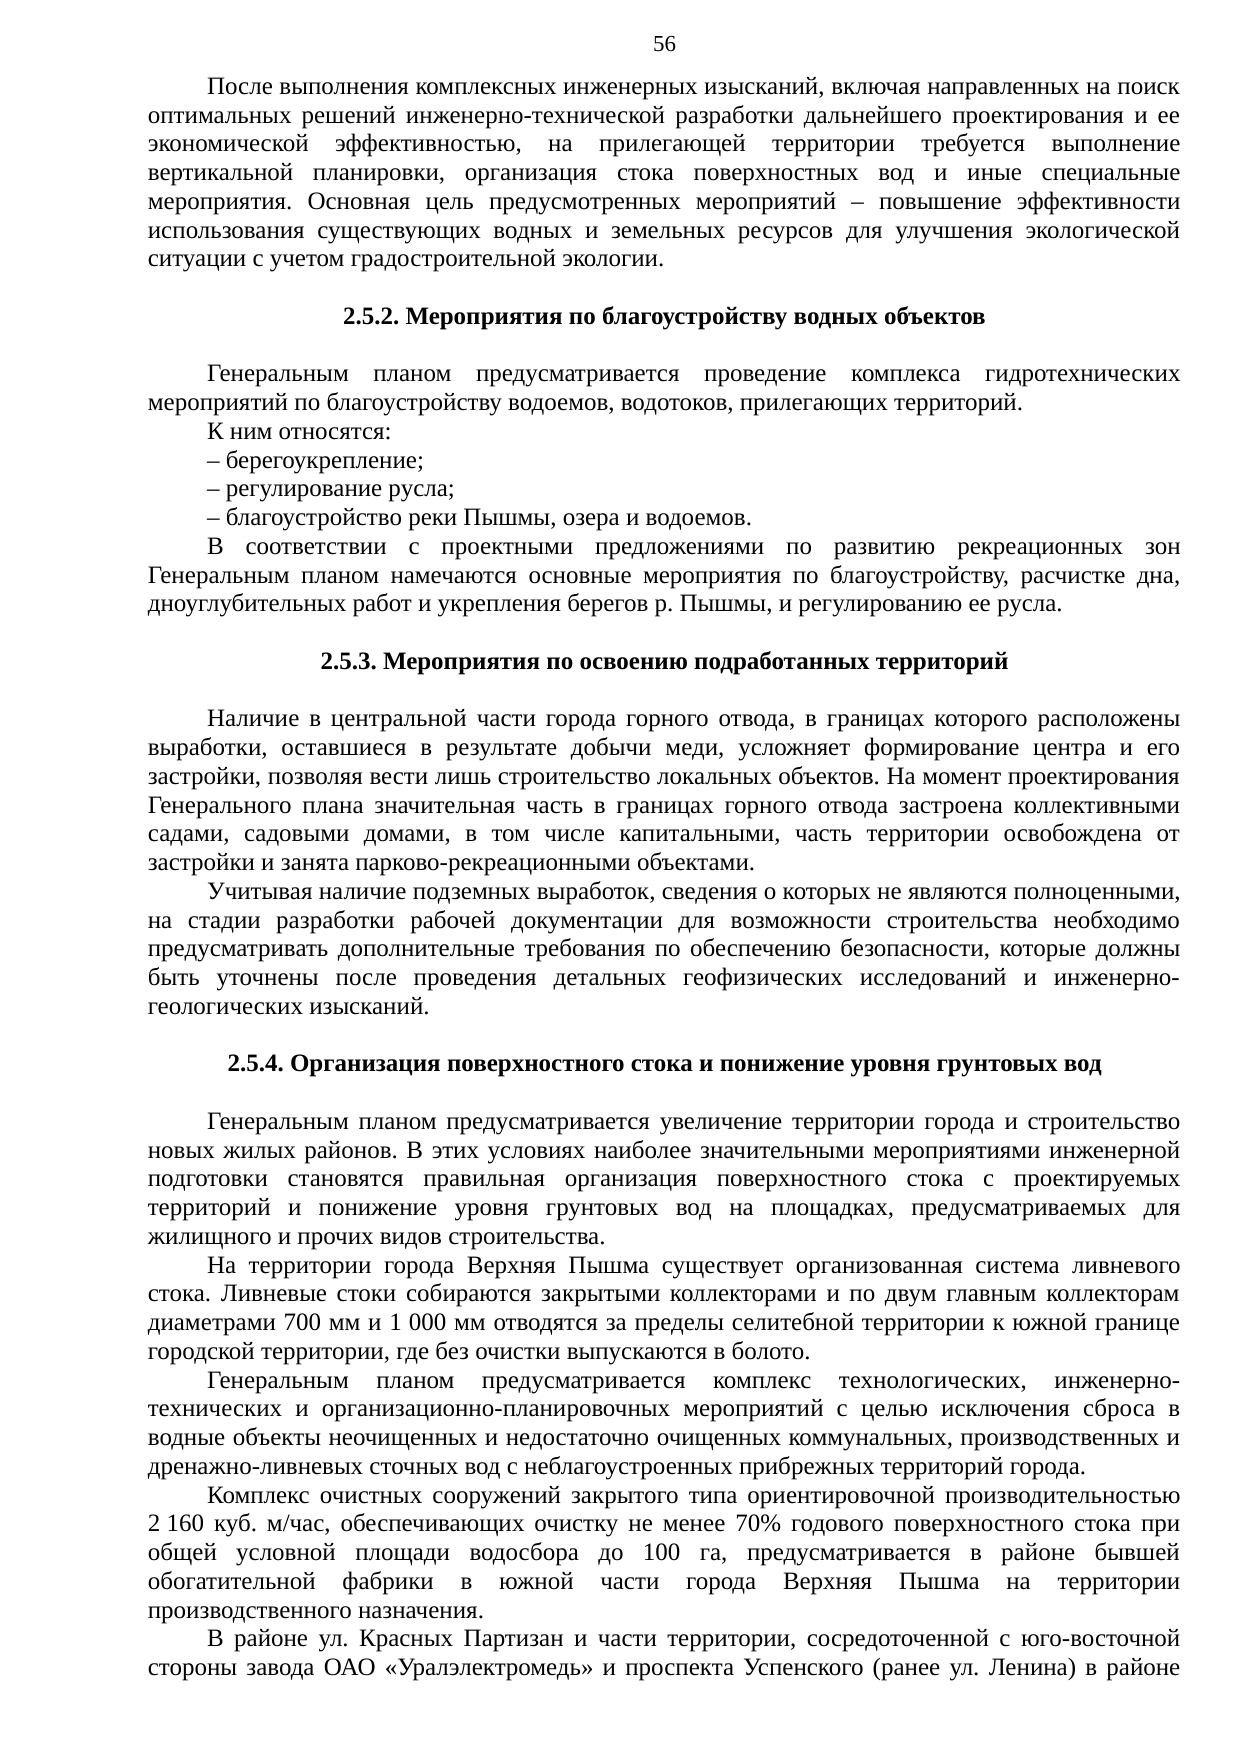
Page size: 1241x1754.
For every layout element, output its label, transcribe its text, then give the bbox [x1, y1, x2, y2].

text – благоустройство реки Пышмы, озера и водоемов. [148, 502, 1181, 531]
text Учитывая наличие подземных выработок, сведения о которых не являются полноценными, на стадии разработки рабочей документации для возможности строительства необходимо предусматривать дополнительные требования по обеспечению безопасности, которые должны быть уточнены после проведения детальных геофизических исследований и инженерно-геологических изысканий. [148, 876, 1181, 1020]
text После выполнения комплексных инженерных изысканий, включая направленных на поиск оптимальных решений инженерно-технической разработки дальнейшего проектирования и ее экономической эффективностью, на прилегающей территории требуется выполнение вертикальной планировки, организация стока поверхностных вод и иные специальные мероприятия. Основная цель предусмотренных мероприятий – повышение эффективности использования существующих водных и земельных ресурсов для улучшения экологической ситуации с учетом градостроительной экологии. [148, 71, 1181, 272]
text – регулирование русла; [148, 473, 1181, 502]
text – берегоукрепление; [148, 445, 1181, 473]
text 2.5.2. Мероприятия по благоустройству водных объектов [148, 301, 1181, 330]
text Комплекс очистных сооружений закрытого типа ориентировочной производительностью 2 160 куб. м/час, обеспечивающих очистку не менее 70% годового поверхностного стока при общей условной площади водосбора до 100 га, предусматривается в районе бывшей обогатительной фабрики в южной части города Верхняя Пышма на территории производственного назначения. [148, 1480, 1181, 1623]
text 2.5.3. Мероприятия по освоению подработанных территорий [148, 646, 1181, 675]
text На территории города Верхняя Пышма существует организованная система ливневого стока. Ливневые стоки собираются закрытыми коллекторами и по двум главным коллекторам диаметрами 700 мм и 1 000 мм отводятся за пределы селитебной территории к южной границе городской территории, где без очистки выпускаются в болото. [148, 1250, 1181, 1365]
text К ним относятся: [148, 416, 1181, 445]
text Генеральным планом предусматривается комплекс технологических, инженерно-технических и организационно-планировочных мероприятий с целью исключения сброса в водные объекты неочищенных и недостаточно очищенных коммунальных, производственных и дренажно-ливневых сточных вод с неблагоустроенных прибрежных территорий города. [148, 1365, 1181, 1480]
text Генеральным планом предусматривается проведение комплекса гидротехнических мероприятий по благоустройству водоемов, водотоков, прилегающих территорий. [148, 358, 1181, 416]
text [148, 1623, 1181, 1681]
text Наличие в центральной части города горного отвода, в границах которого расположены выработки, оставшиеся в результате добычи меди, усложняет формирование центра и его застройки, позволяя вести лишь строительство локальных объектов. На момент проектирования Генерального плана значительная часть в границах горного отвода застроена коллективными садами, садовыми домами, в том числе капитальными, часть территории освобождена от застройки и занята парково-рекреационными объектами. [148, 703, 1181, 876]
text 2.5.4. Организация поверхностного стока и понижение уровня грунтовых вод [148, 1048, 1181, 1077]
text Генеральным планом предусматривается увеличение территории города и строительство новых жилых районов. В этих условиях наиболее значительными мероприятиями инженерной подготовки становятся правильная организация поверхностного стока с проектируемых территорий и понижение уровня грунтовых вод на площадках, предусматриваемых для жилищного и прочих видов строительства. [148, 1106, 1181, 1250]
text В соответствии с проектными предложениями по развитию рекреационных зон Генеральным планом намечаются основные мероприятия по благоустройству, расчистке дна, дноуглубительных работ и укрепления берегов р. Пышмы, и регулированию ее русла. [148, 531, 1181, 617]
